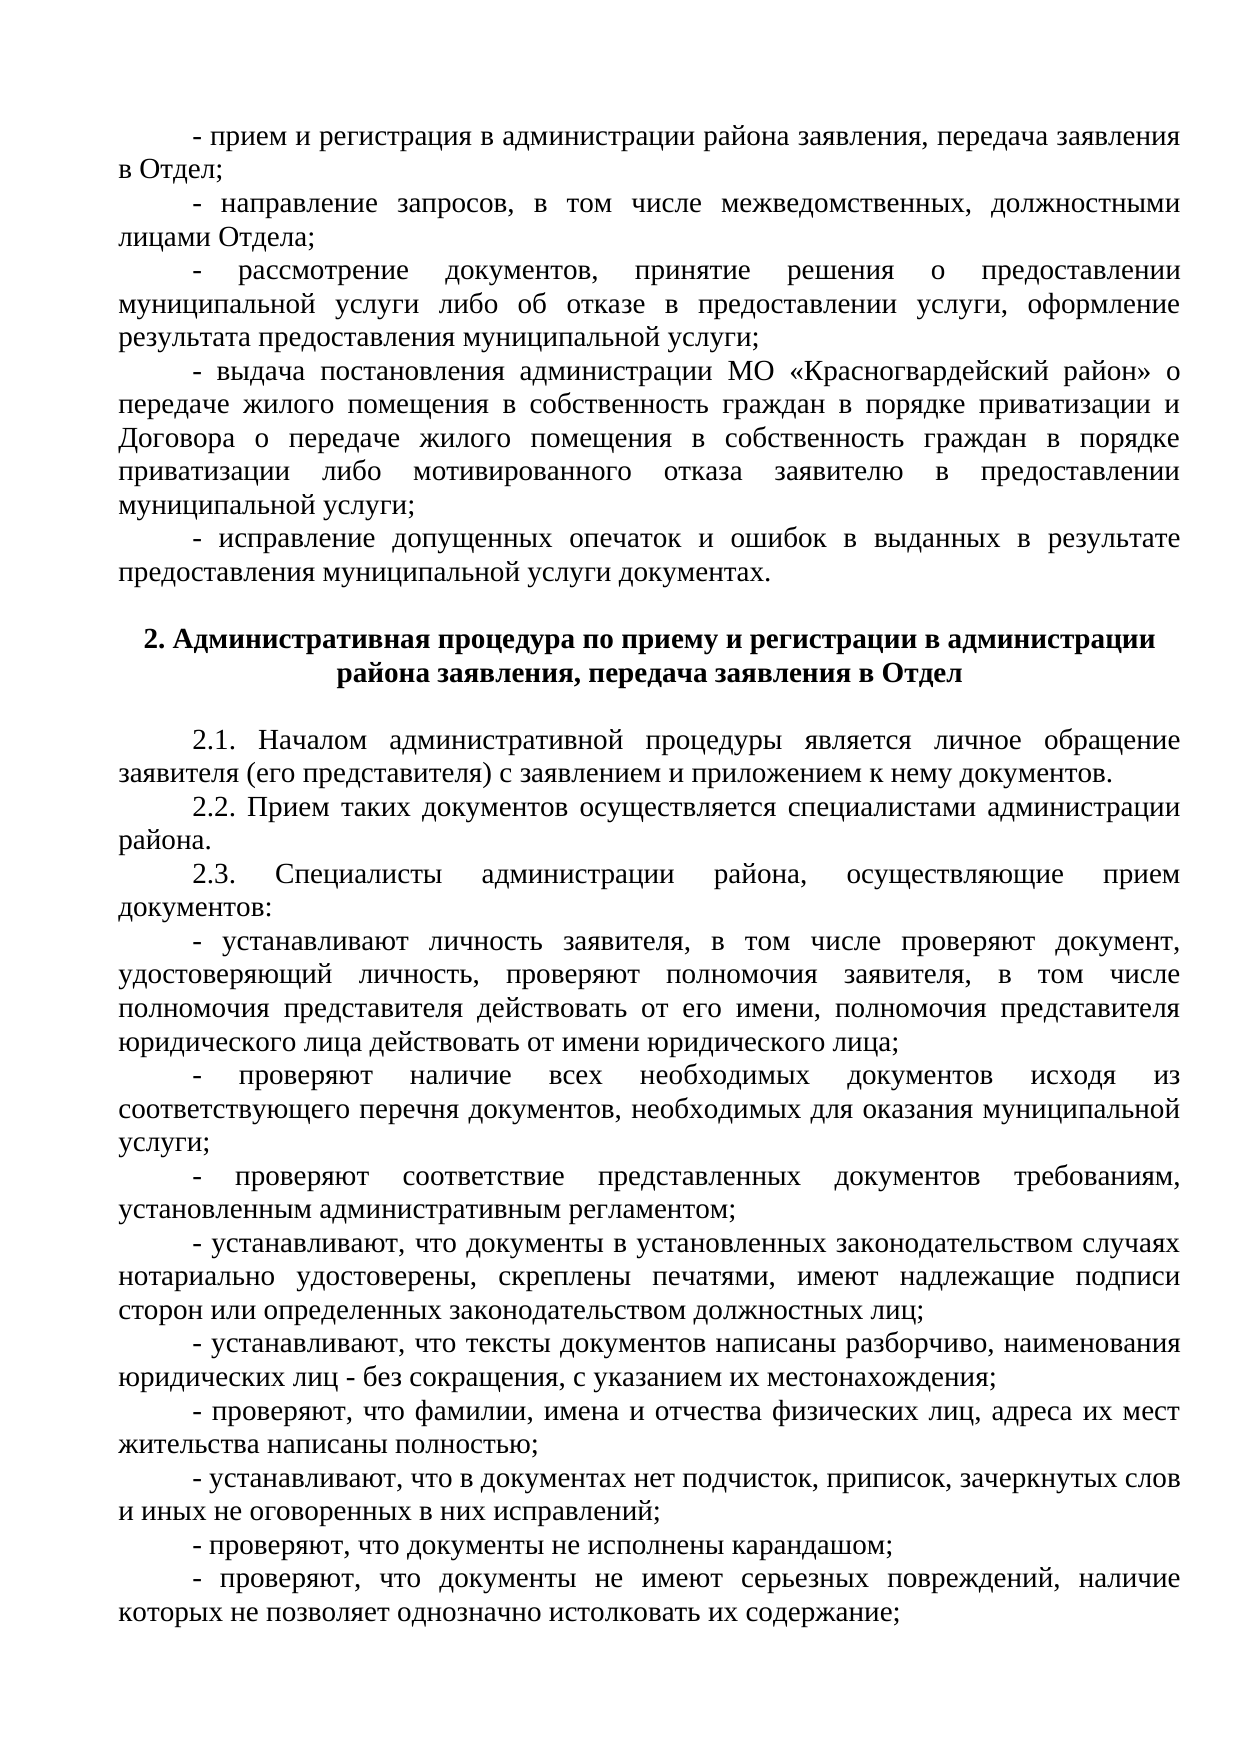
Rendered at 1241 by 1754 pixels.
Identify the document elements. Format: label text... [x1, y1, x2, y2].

text 2. Административная процедура по приему и регистрации в администрации района заявления, передача заявления в Отдел [118, 621, 1181, 688]
text - прием и регистрация в администрации района заявления, передача заявления в Отдел; [118, 118, 1181, 185]
text - устанавливают, что в документах нет подчисток, приписок, зачеркнутых слов и иных не оговоренных в них исправлений; [118, 1460, 1181, 1527]
text - устанавливают, что документы в установленных законодательством случаях нотариально удостоверены, скреплены печатями, имеют надлежащие подписи сторон или определенных законодательством должностных лиц; [118, 1225, 1181, 1326]
text - выдача постановления администрации МО «Красногвардейский район» о передаче жилого помещения в собственность граждан в порядке приватизации и Договора о передаче жилого помещения в собственность граждан в порядке приватизации либо мотивированного отказа заявителю в предоставлении муниципальной услуги; [118, 353, 1181, 521]
text - устанавливают личность заявителя, в том числе проверяют документ, удостоверяющий личность, проверяют полномочия заявителя, в том числе полномочия представителя действовать от его имени, полномочия представителя юридического лица действовать от имени юридического лица; [118, 923, 1181, 1057]
text 2.2. Прием таких документов осуществляется специалистами администрации района. [118, 789, 1181, 856]
text - проверяют соответствие представленных документов требованиям, установленным административным регламентом; [118, 1158, 1181, 1225]
text 2.1. Началом административной процедуры является личное обращение заявителя (его представителя) с заявлением и приложением к нему документов. [118, 722, 1181, 789]
text - проверяют наличие всех необходимых документов исходя из соответствующего перечня документов, необходимых для оказания муниципальной услуги; [118, 1057, 1181, 1158]
text - устанавливают, что тексты документов написаны разборчиво, наименования юридических лиц - без сокращения, с указанием их местонахождения; [118, 1326, 1181, 1393]
text 2.3. Специалисты администрации района, осуществляющие прием документов: [118, 856, 1181, 923]
text - исправление допущенных опечаток и ошибок в выданных в результате предоставления муниципальной услуги документах. [118, 521, 1181, 588]
text - проверяют, что документы не имеют серьезных повреждений, наличие которых не позволяет однозначно истолковать их содержание; [118, 1560, 1181, 1627]
text - рассмотрение документов, принятие решения о предоставлении муниципальной услуги либо об отказе в предоставлении услуги, оформление результата предоставления муниципальной услуги; [118, 252, 1181, 353]
text - проверяют, что фамилии, имена и отчества физических лиц, адреса их мест жительства написаны полностью; [118, 1393, 1181, 1460]
text - проверяют, что документы не исполнены карандашом; [118, 1527, 1181, 1560]
text - направление запросов, в том числе межведомственных, должностными лицами Отдела; [118, 185, 1181, 252]
